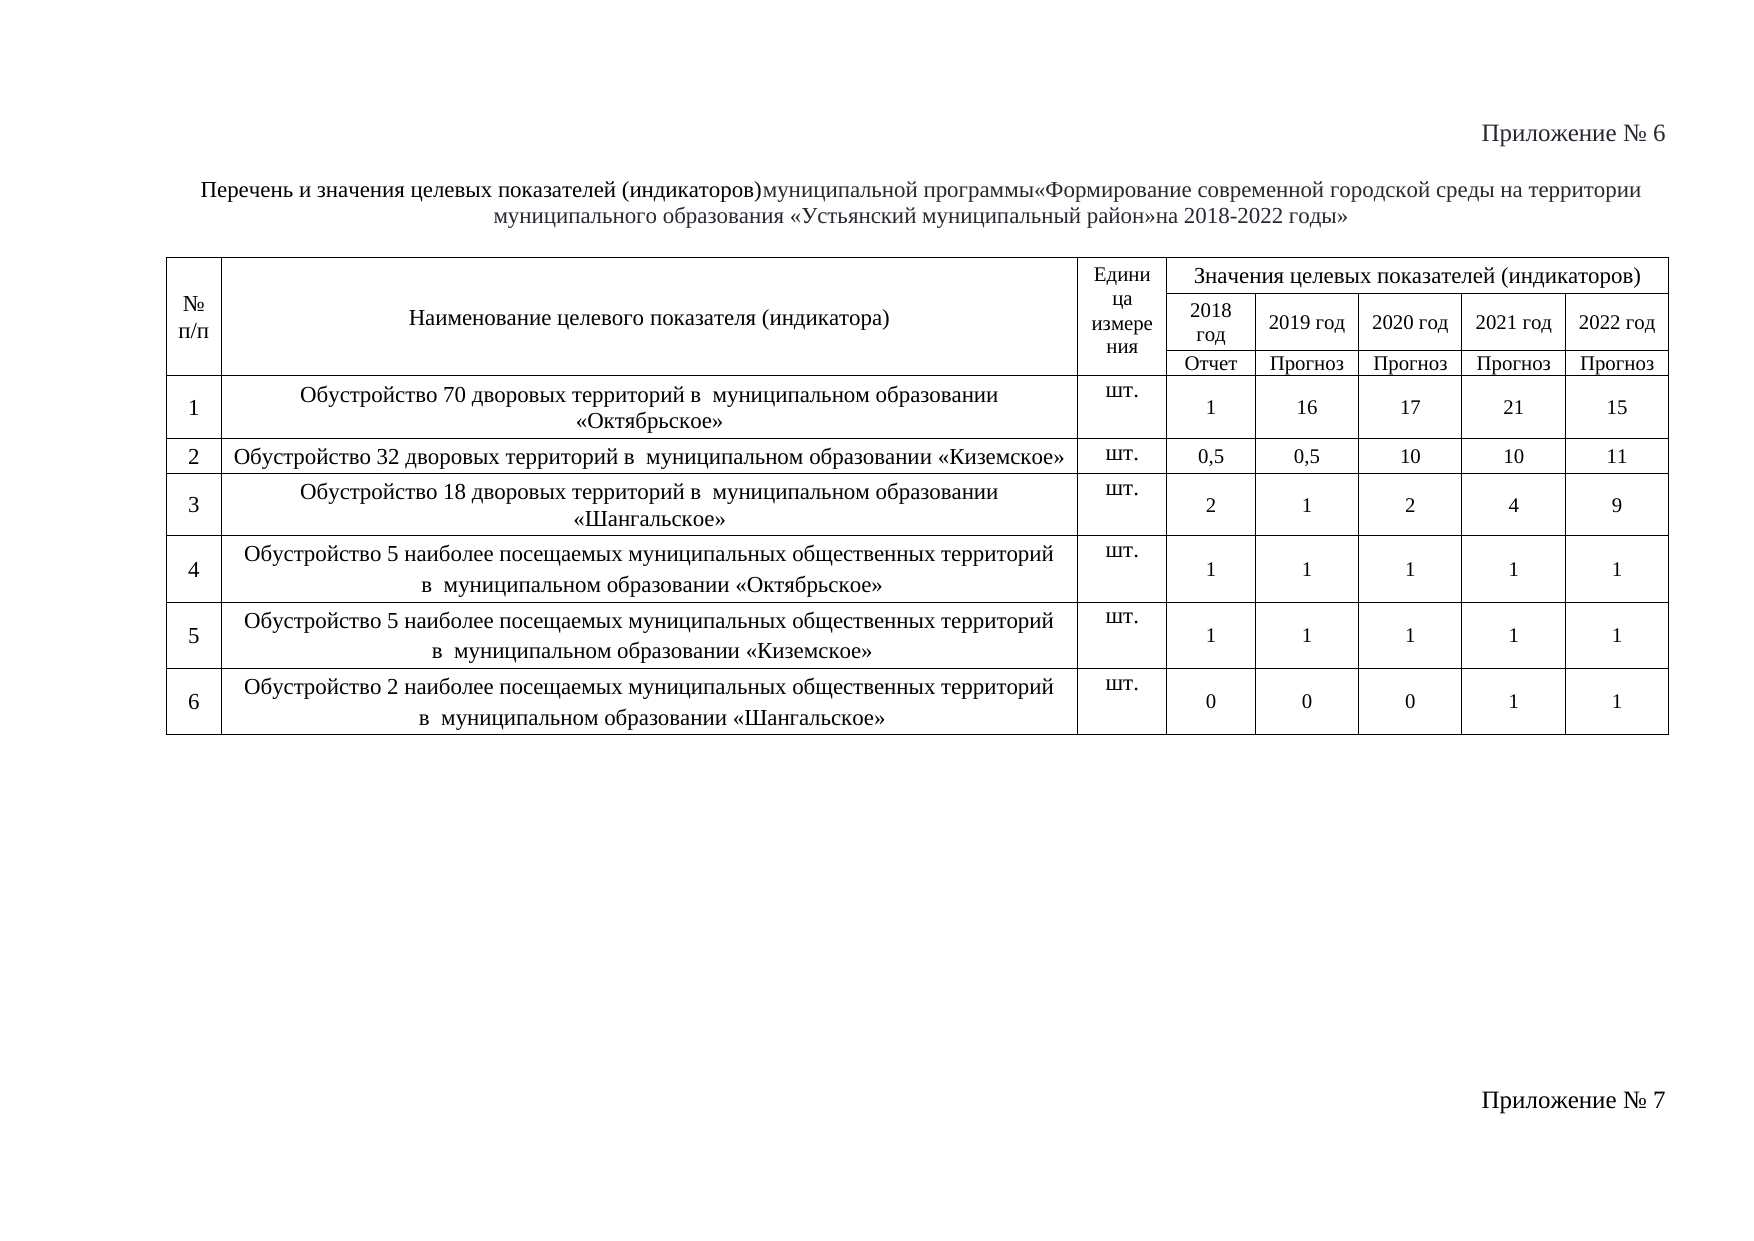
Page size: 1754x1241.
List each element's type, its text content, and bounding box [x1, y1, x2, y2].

table_cell Обустройство 5 наиболее посещаемых муниципальных общественных территорий в муниципальном образовании «Октябрьское» [222, 536, 1077, 602]
text Приложение № 7 [177, 1085, 1665, 1113]
table_cell Прогноз [1359, 351, 1461, 375]
table_cell 3 [167, 474, 221, 535]
table_cell 0,5 [1167, 439, 1255, 473]
table_cell 1 [1256, 603, 1358, 668]
table_cell 10 [1462, 439, 1565, 473]
table_cell 1 [167, 376, 221, 437]
table_cell шт. [1078, 474, 1166, 535]
table_cell 1 [1256, 536, 1358, 602]
table_cell 11 [1566, 439, 1668, 473]
table_cell шт. [1078, 376, 1166, 437]
table_cell Обустройство 32 дворовых территорий в муниципальном образовании «Киземское» [222, 439, 1077, 473]
table_cell 2018 год [1167, 294, 1255, 350]
table_cell 1 [1359, 536, 1461, 602]
table_cell 10 [1359, 439, 1461, 473]
text Перечень и значения целевых показателей (индикаторов)муниципальной программы«Формирование современной городской среды на территории муниципального образования «Устьянский муниципальный район»на 2018-2022 годы» [177, 176, 1665, 228]
table_header Значения целевых показателей (индикаторов) [1167, 258, 1668, 293]
table_cell 2021 год [1462, 294, 1565, 350]
table_cell Прогноз [1462, 351, 1565, 375]
table_cell Обустройство 2 наиболее посещаемых муниципальных общественных территорий в муниципальном образовании «Шангальское» [222, 669, 1077, 734]
table_cell 0 [1359, 669, 1461, 734]
table_header Единица измерения [1078, 258, 1166, 375]
table_cell шт. [1078, 669, 1166, 734]
table_cell 1 [1462, 669, 1565, 734]
table_cell шт. [1078, 603, 1166, 668]
table_cell 16 [1256, 376, 1358, 437]
table_cell Обустройство 5 наиболее посещаемых муниципальных общественных территорий в муниципальном образовании «Киземское» [222, 603, 1077, 668]
table_cell 1 [1256, 474, 1358, 535]
table_cell 1 [1566, 536, 1668, 602]
table_cell 6 [167, 669, 221, 734]
table_header Наименование целевого показателя (индикатора) [222, 258, 1077, 375]
table_cell 1 [1167, 536, 1255, 602]
table_cell 1 [1359, 603, 1461, 668]
table_cell 2022 год [1566, 294, 1668, 350]
table_cell 4 [1462, 474, 1565, 535]
table_cell Прогноз [1256, 351, 1358, 375]
table_cell 2 [1167, 474, 1255, 535]
table_cell 0 [1167, 669, 1255, 734]
table_header № п/п [167, 258, 221, 375]
table_cell 17 [1359, 376, 1461, 437]
table_cell 1 [1566, 669, 1668, 734]
table_cell шт. [1078, 439, 1166, 473]
table_cell 2 [1359, 474, 1461, 535]
table_cell 4 [167, 536, 221, 602]
table_cell Отчет [1167, 351, 1255, 375]
text Приложение № 6 [177, 118, 1665, 147]
table_cell 1 [1462, 603, 1565, 668]
table_cell 0,5 [1256, 439, 1358, 473]
table_cell Обустройство 18 дворовых территорий в муниципальном образовании «Шангальское» [222, 474, 1077, 535]
table_cell 9 [1566, 474, 1668, 535]
table_cell шт. [1078, 536, 1166, 602]
table_cell 2 [167, 439, 221, 473]
table_cell 2020 год [1359, 294, 1461, 350]
table_cell Обустройство 70 дворовых территорий в муниципальном образовании «Октябрьское» [222, 376, 1077, 437]
table_cell 5 [167, 603, 221, 668]
table_cell 1 [1462, 536, 1565, 602]
table_cell Прогноз [1566, 351, 1668, 375]
table_cell 0 [1256, 669, 1358, 734]
table_cell 1 [1566, 603, 1668, 668]
table_cell 15 [1566, 376, 1668, 437]
table_cell 1 [1167, 603, 1255, 668]
table_cell 1 [1167, 376, 1255, 437]
table_cell 21 [1462, 376, 1565, 437]
table_cell 2019 год [1256, 294, 1358, 350]
